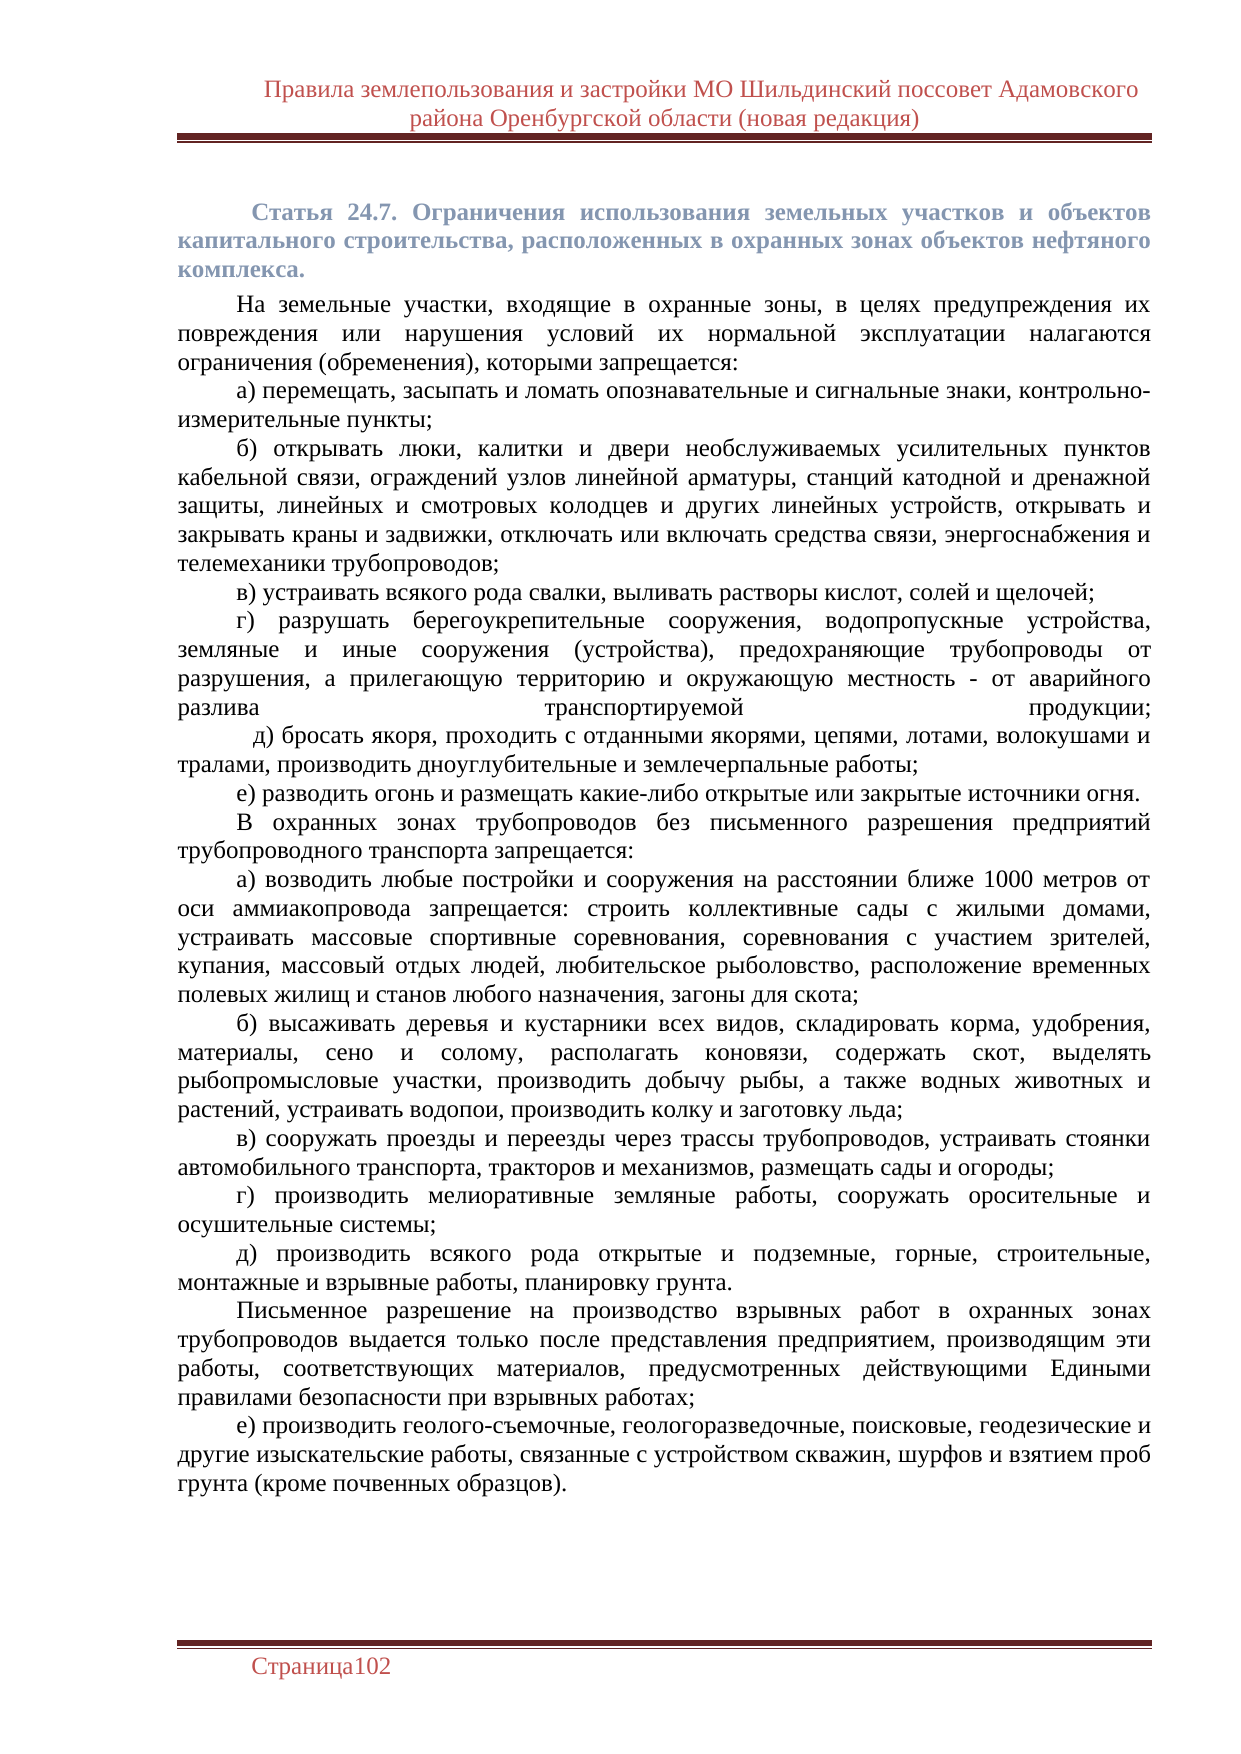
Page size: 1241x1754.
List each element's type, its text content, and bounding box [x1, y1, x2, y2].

text в) сооружать проезды и переезды через трассы трубопроводов, устраивать стоянки автомобильного транспорта, тракторов и механизмов, размещать сады и огороды; [177, 1123, 1152, 1180]
text г) разрушать берегоукрепительные сооружения, водопропускные устройства, земляные и иные сооружения (устройства), предохраняющие трубопроводы от разрушения, а прилегающую территорию и окружающую местность - от аварийного разлива транспортируемой продукции; д) бросать якоря, проходить с отданными якорями, цепями, лотами, волокушами и тралами, производить дноуглубительные и землечерпальные работы; [177, 605, 1152, 778]
text а) возводить любые постройки и сооружения на расстоянии ближе 1000 метров от оси аммиакопровода запрещается: строить коллективные сады с жилыми домами, устраивать массовые спортивные соревнования, соревнования с участием зрителей, купания, массовый отдых людей, любительское рыболовство, расположение временных полевых жилищ и станов любого назначения, загоны для скота; [177, 864, 1152, 1008]
text В охранных зонах трубопроводов без письменного разрешения предприятий трубопроводного транспорта запрещается: [177, 807, 1152, 864]
text е) производить геолого-съемочные, геологоразведочные, поисковые, геодезические и другие изыскательские работы, связанные с устройством скважин, шурфов и взятием проб грунта (кроме почвенных образцов). [177, 1410, 1152, 1497]
text е) разводить огонь и размещать какие-либо открытые или закрытые источники огня. [177, 778, 1152, 807]
text б) открывать люки, калитки и двери необслуживаемых усилительных пунктов кабельной связи, ограждений узлов линейной арматуры, станций катодной и дренажной защиты, линейных и смотровых колодцев и других линейных устройств, открывать и закрывать краны и задвижки, отключать или включать средства связи, энергоснабжения и телемеханики трубопроводов; [177, 433, 1152, 577]
text На земельные участки, входящие в охранные зоны, в целях предупреждения их повреждения или нарушения условий их нормальной эксплуатации налагаются ограничения (обременения), которыми запрещается: [177, 289, 1152, 375]
text д) производить всякого рода открытые и подземные, горные, строительные, монтажные и взрывные работы, планировку грунта. [177, 1238, 1152, 1295]
text в) устраивать всякого рода свалки, выливать растворы кислот, солей и щелочей; [177, 577, 1152, 605]
text г) производить мелиоративные земляные работы, сооружать оросительные и осушительные системы; [177, 1180, 1152, 1238]
subtitle Статья 24.7. Ограничения использования земельных участков и объектов капитального строительства, расположенных в охранных зонах объектов нефтяного комплекса. [177, 197, 1152, 283]
text б) высаживать деревья и кустарники всех видов, складировать корма, удобрения, материалы, сено и солому, располагать коновязи, содержать скот, выделять рыбопромысловые участки, производить добычу рыбы, а также водных животных и растений, устраивать водопои, производить колку и заготовку льда; [177, 1008, 1152, 1123]
text Письменное разрешение на производство взрывных работ в охранных зонах трубопроводов выдается только после представления предприятием, производящим эти работы, соответствующих материалов, предусмотренных действующими Едиными правилами безопасности при взрывных работах; [177, 1295, 1152, 1410]
text а) перемещать, засыпать и ломать опознавательные и сигнальные знаки, контрольно-измерительные пункты; [177, 375, 1152, 433]
